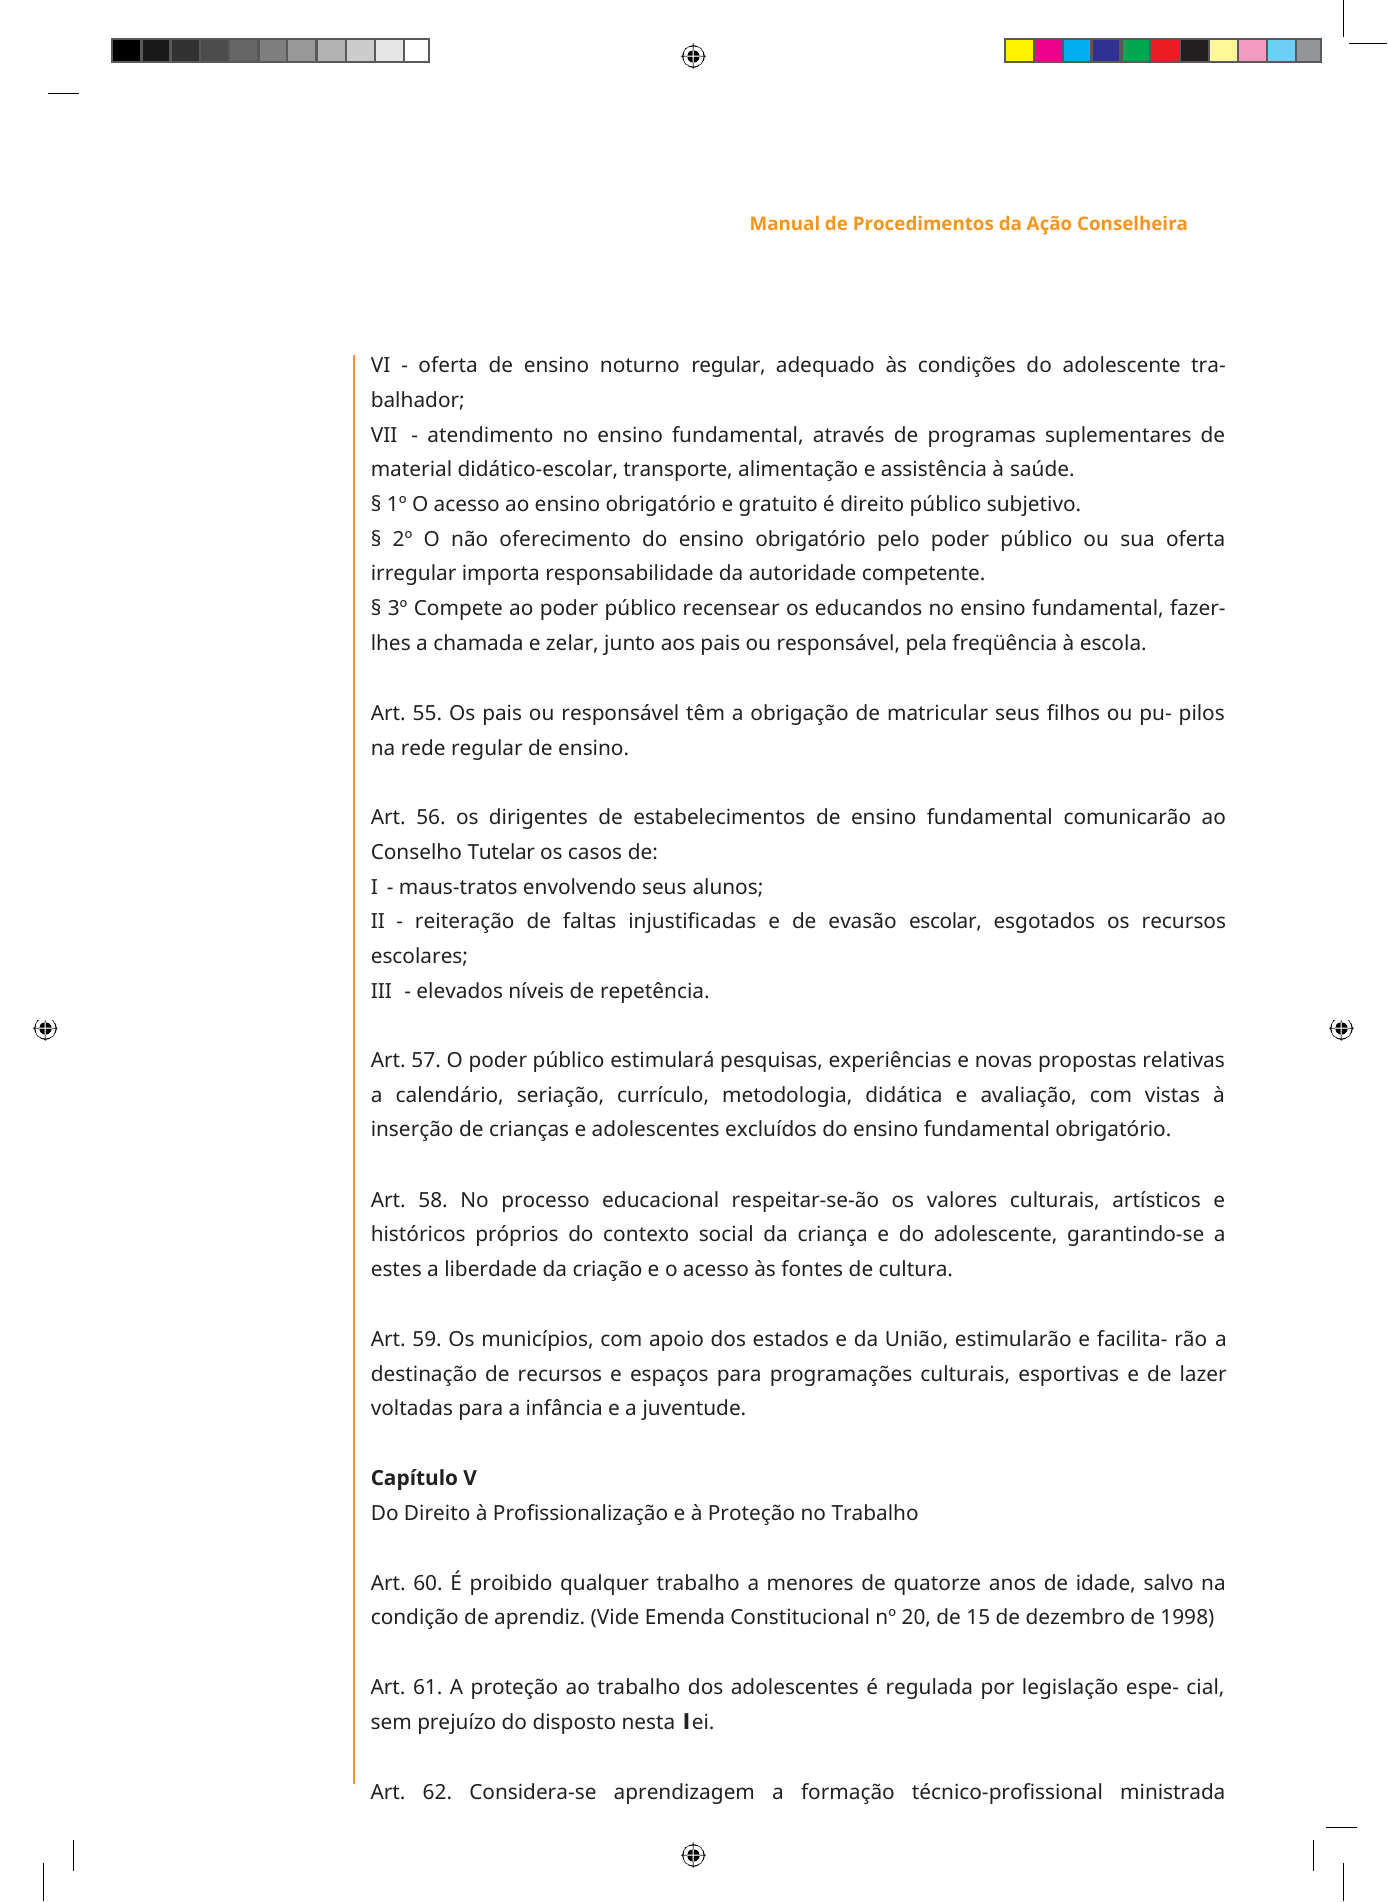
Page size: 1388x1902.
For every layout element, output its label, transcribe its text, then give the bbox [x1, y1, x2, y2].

picture [32, 1020, 58, 1041]
subtitle Capítulo V [371, 1463, 1387, 1492]
text Art. 55. Os pais ou responsável têm a obrigação de matricular seus filhos ou pu- pilos na rede regular de ensino. [371, 698, 1226, 761]
text Art. 60. É proibido qualquer trabalho a menores de quatorze anos de idade, salvo na condição de aprendiz. (Vide Emenda Constitucional nº 20, de 15 de dezembro de 1998) [371, 1568, 1226, 1631]
text Art. 58. No processo educacional respeitar-se-ão os valores culturais, artísticos e históricos próprios do contexto social da criança e do adolescente, garantindo-se a estes a liberdade da criação e o acesso às fontes de cultura. [371, 1185, 1226, 1283]
text Manual de Procedimentos da Ação Conselheira [749, 211, 1387, 236]
text § 2º O não oferecimento do ensino obrigatório pelo poder público ou sua oferta irregular importa responsabilidade da autoridade competente. [371, 524, 1226, 587]
list - oferta de ensino noturno regular, adequado às condições do adolescente tra- balhador; [371, 350, 1226, 413]
picture [680, 43, 706, 69]
list - reiteração de faltas injustificadas e de evasão escolar, esgotados os recursos escolares; [371, 906, 1226, 969]
list - maus-tratos envolvendo seus alunos; [371, 872, 1387, 900]
text Art. 57. O poder público estimulará pesquisas, experiências e novas propostas relativas a calendário, seriação, currículo, metodologia, didática e avaliação, com vistas à inserção de crianças e adolescentes excluídos do ensino fundamental obrigatório. [371, 1045, 1226, 1143]
text § 1º O acesso ao ensino obrigatório e gratuito é direito público subjetivo. [371, 489, 1387, 518]
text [370, 1777, 1226, 1805]
list - elevados níveis de repetência. [371, 976, 1387, 1004]
text § 3º Compete ao poder público recensear os educandos no ensino fundamental, fazer-lhes a chamada e zelar, junto aos pais ou responsável, pela freqüência à escola. [371, 593, 1226, 656]
picture [1328, 1020, 1354, 1041]
text Art. 59. Os municípios, com apoio dos estados e da União, estimularão e facilita- rão a destinação de recursos e espaços para programações culturais, esportivas e de lazer voltadas para a infância e a juventude. [371, 1324, 1226, 1422]
text Art. 61. A proteção ao trabalho dos adolescentes é regulada por legislação espe- cial, sem prejuízo do disposto nesta lei. [370, 1672, 1226, 1736]
list - atendimento no ensino fundamental, através de programas suplementares de material didático-escolar, transporte, alimentação e assistência à saúde. [371, 420, 1226, 483]
text Art. 56. os dirigentes de estabelecimentos de ensino fundamental comunicarão ao Conselho Tutelar os casos de: [371, 802, 1226, 866]
text Do Direito à Profissionalização e à Proteção no Trabalho [371, 1498, 1387, 1526]
picture [680, 1842, 706, 1868]
